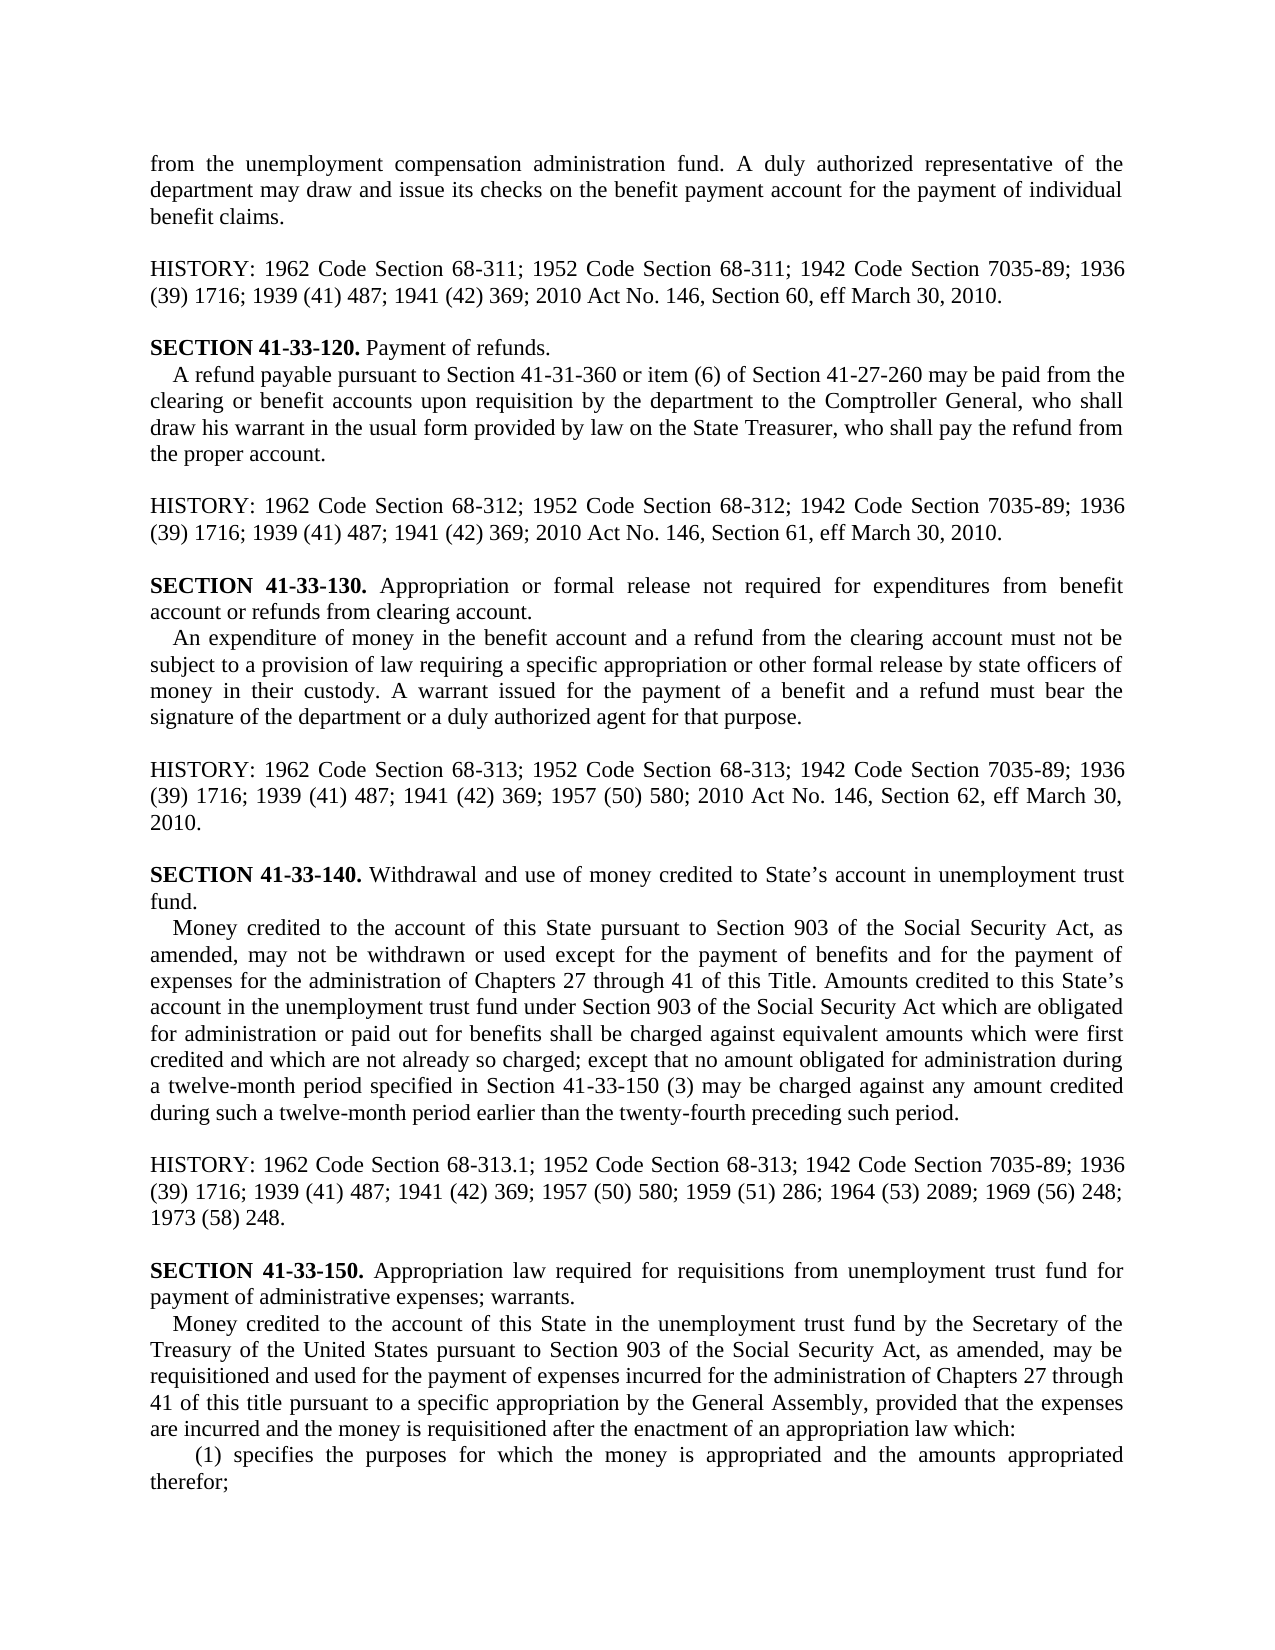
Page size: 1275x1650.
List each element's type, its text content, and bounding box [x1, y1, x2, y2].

text A refund payable pursuant to Section 41-31-360 or item (6) of Section 41-27-260 may be paid from the clearing or benefit accounts upon requisition by the department to the Comptroller General, who shall draw his warrant in the usual form provided by law on the State Treasurer, who shall pay the refund from the proper account. [150, 361, 1125, 466]
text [150, 150, 1125, 229]
text An expenditure of money in the benefit account and a refund from the clearing account must not be subject to a provision of law requiring a specific appropriation or other formal release by state officers of money in their custody. A warrant issued for the payment of a benefit and a refund must bear the signature of the department or a duly authorized agent for that purpose. [150, 624, 1125, 730]
text HISTORY: 1962 Code Section 68-313.1; 1952 Code Section 68-313; 1942 Code Section 7035-89; 1936 (39) 1716; 1939 (41) 487; 1941 (42) 369; 1957 (50) 580; 1959 (51) 286; 1964 (53) 2089; 1969 (56) 248; 1973 (58) 248. [150, 1151, 1125, 1231]
text SECTION 41-33-150. Appropriation law required for requisitions from unemployment trust fund for payment of administrative expenses; warrants. [150, 1257, 1125, 1309]
text SECTION 41-33-120. Payment of refunds. [150, 334, 1125, 361]
text Money credited to the account of this State pursuant to Section 903 of the Social Security Act, as amended, may not be withdrawn or used except for the payment of benefits and for the payment of expenses for the administration of Chapters 27 through 41 of this Title. Amounts credited to this State’s account in the unemployment trust fund under Section 903 of the Social Security Act which are obligated for administration or paid out for benefits shall be charged against equivalent amounts which were first credited and which are not already so charged; except that no amount obligated for administration during a twelve-month period specified in Section 41-33-150 (3) may be charged against any amount credited during such a twelve-month period earlier than the twenty-fourth preceding such period. [150, 914, 1125, 1125]
text SECTION 41-33-130. Appropriation or formal release not required for expenditures from benefit account or refunds from clearing account. [150, 572, 1125, 624]
text HISTORY: 1962 Code Section 68-311; 1952 Code Section 68-311; 1942 Code Section 7035-89; 1936 (39) 1716; 1939 (41) 487; 1941 (42) 369; 2010 Act No. 146, Section 60, eff March 30, 2010. [150, 255, 1125, 308]
text (1) specifies the purposes for which the money is appropriated and the amounts appropriated therefor; [150, 1441, 1125, 1494]
text SECTION 41-33-140. Withdrawal and use of money credited to State’s account in unemployment trust fund. [150, 862, 1125, 914]
text Money credited to the account of this State in the unemployment trust fund by the Secretary of the Treasury of the United States pursuant to Section 903 of the Social Security Act, as amended, may be requisitioned and used for the payment of expenses incurred for the administration of Chapters 27 through 41 of this title pursuant to a specific appropriation by the General Assembly, provided that the expenses are incurred and the money is requisitioned after the enactment of an appropriation law which: [150, 1309, 1125, 1441]
text HISTORY: 1962 Code Section 68-313; 1952 Code Section 68-313; 1942 Code Section 7035-89; 1936 (39) 1716; 1939 (41) 487; 1941 (42) 369; 1957 (50) 580; 2010 Act No. 146, Section 62, eff March 30, 2010. [150, 756, 1125, 835]
text HISTORY: 1962 Code Section 68-312; 1952 Code Section 68-312; 1942 Code Section 7035-89; 1936 (39) 1716; 1939 (41) 487; 1941 (42) 369; 2010 Act No. 146, Section 61, eff March 30, 2010. [150, 493, 1125, 545]
